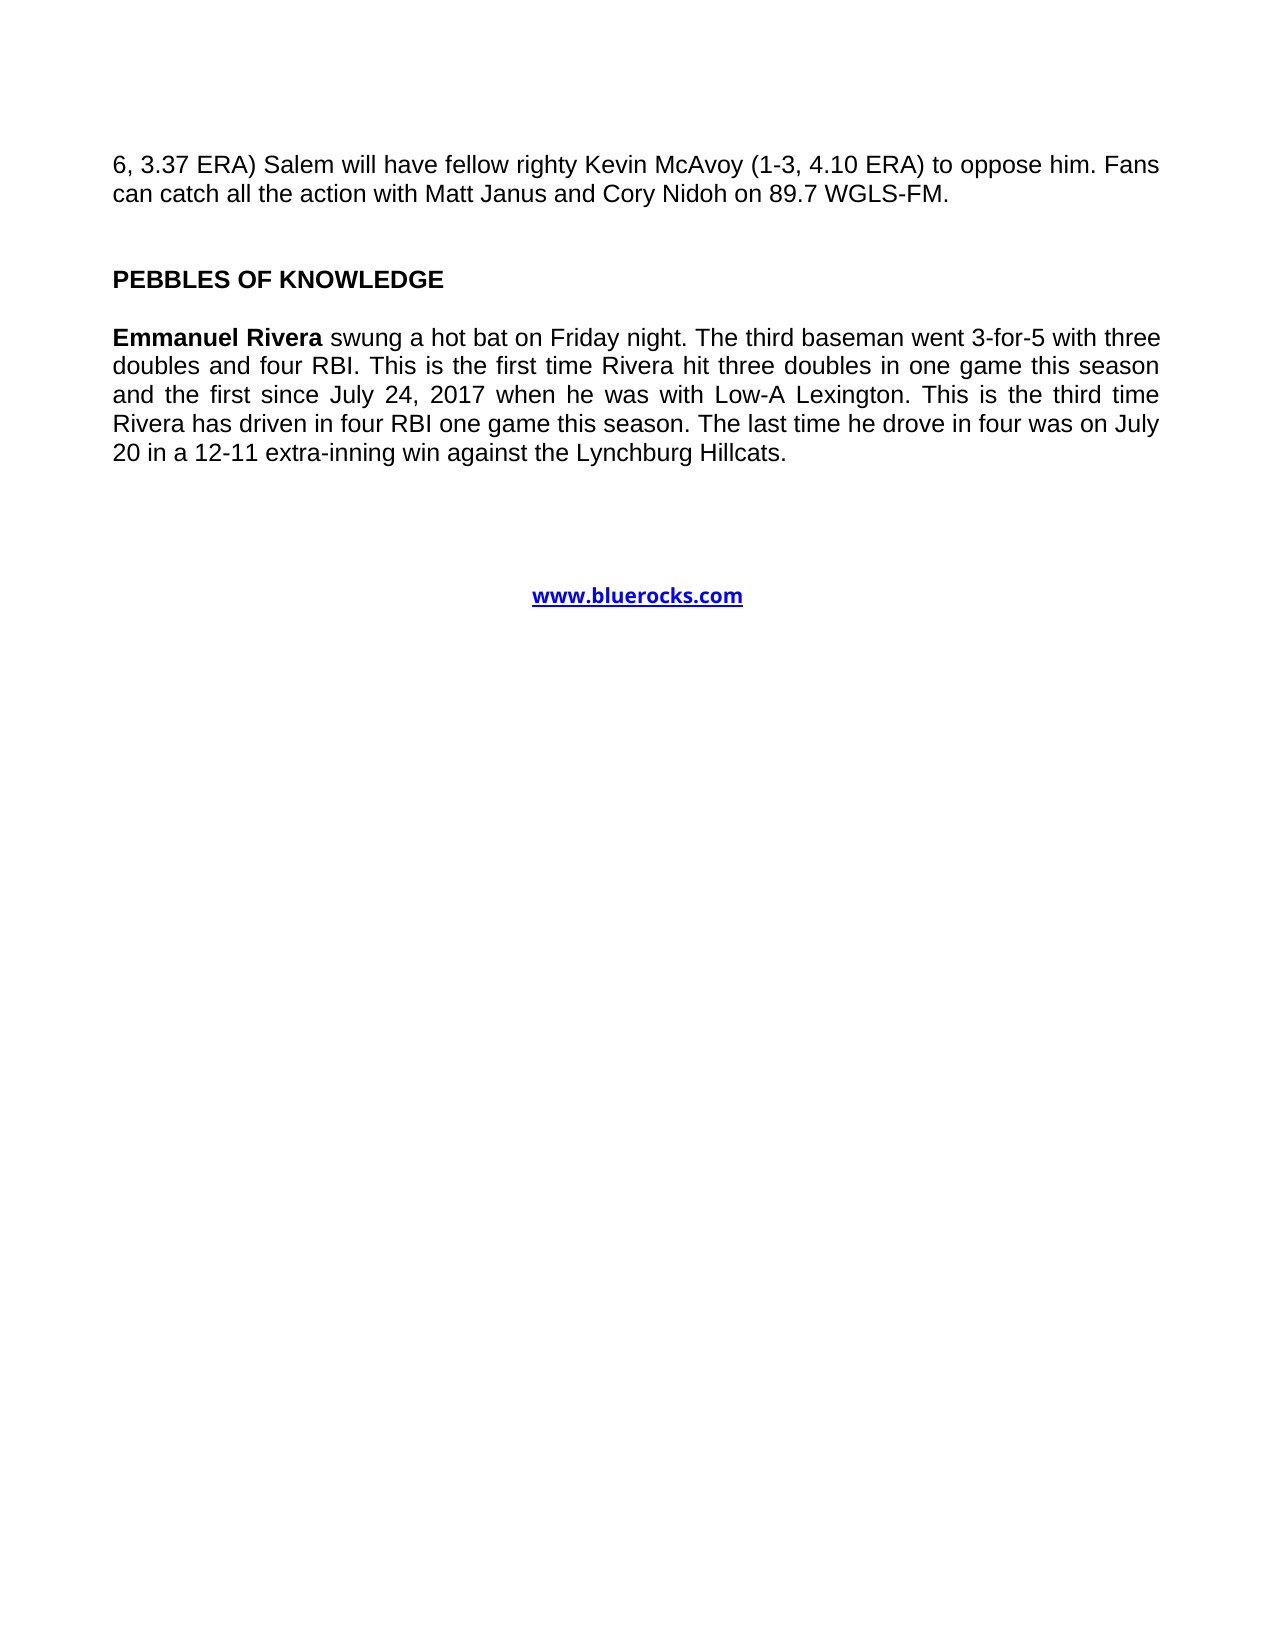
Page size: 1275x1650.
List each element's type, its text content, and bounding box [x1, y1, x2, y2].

text PEBBLES OF KNOWLEDGE [112, 265, 1162, 294]
text www.bluerocks.com [112, 581, 1162, 610]
text Emmanuel Rivera swung a hot bat on Friday night. The third baseman went 3-for-5 with three doubles and four RBI. This is the first time Rivera hit three doubles in one game this season and the first since July 24, 2017 when he was with Low-A Lexington. This is the third time Rivera has driven in four RBI one game this season. The last time he drove in four was on July 20 in a 12-11 extra-inning win against the Lynchburg Hillcats. [112, 322, 1162, 466]
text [112, 150, 1162, 207]
